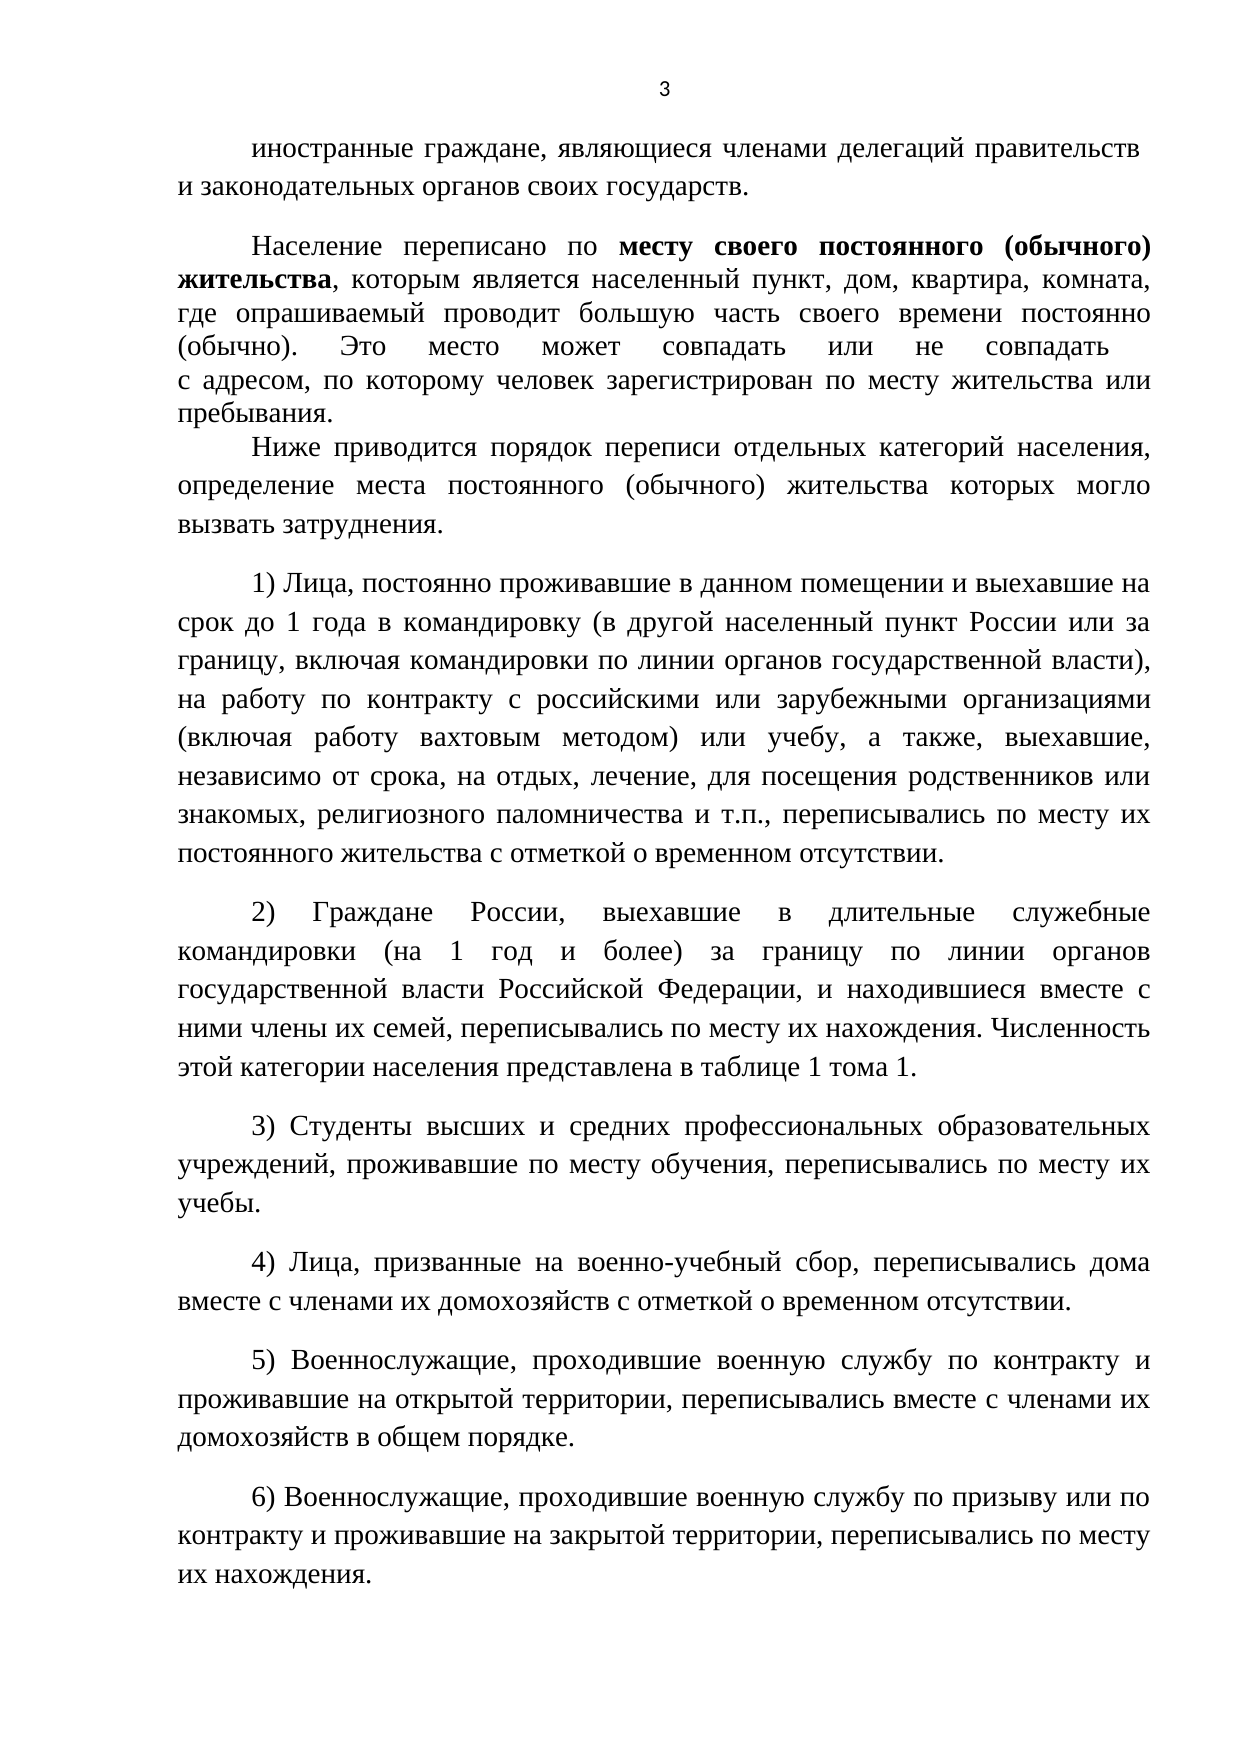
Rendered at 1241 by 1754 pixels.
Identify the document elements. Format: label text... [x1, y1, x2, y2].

text 1) Лица, постоянно проживавшие в данном помещении и выехавшие на срок до 1 года в командировку (в другой населенный пункт России или за границу, включая командировки по линии органов государственной власти), на работу по контракту с российскими или зарубежными организациями (включая работу вахтовым методом) или учебу, а также, выехавшие, независимо от срока, на отдых, лечение, для посещения родственников или знакомых, религиозного паломничества и т.п., переписывались по месту их постоянного жительства с отметкой о временном отсутствии. [177, 565, 1152, 869]
text 3) Студенты высших и средних профессиональных образовательных учреждений, проживавшие по месту обучения, переписывались по месту их учебы. [177, 1108, 1152, 1219]
text Население переписано по месту своего постоянного (обычного) жительства, которым является населенный пункт, дом, квартира, комната, где опрашиваемый проводит большую часть своего времени постоянно (обычно). Это место может совпадать или не совпадать с адресом, по которому человек зарегистрирован по месту жительства или пребывания. [177, 228, 1152, 429]
text 6) Военнослужащие, проходившие военную службу по призыву или по контракту и проживавшие на закрытой территории, переписывались по месту их нахождения. [177, 1479, 1152, 1589]
text иностранные граждане, являющиеся членами делегаций правительств и законодательных органов своих государств. [177, 130, 1152, 202]
text 4) Лица, призванные на военно-учебный сбор, переписывались дома вместе с членами их домохозяйств с отметкой о временном отсутствии. [177, 1244, 1152, 1317]
text 2) Граждане России, выехавшие в длительные служебные командировки (на 1 год и более) за границу по линии органов государственной власти Российской Федерации, и находившиеся вместе с ними члены их семей, переписывались по месту их нахождения. Численность этой категории населения представлена в таблице 1 тома 1. [177, 894, 1152, 1082]
text Ниже приводится порядок переписи отдельных категорий населения, определение места постоянного (обычного) жительства которых могло вызвать затруднения. [177, 429, 1152, 539]
text 5) Военнослужащие, проходившие военную службу по контракту и проживавшие на открытой территории, переписывались вместе с членами их домохозяйств в общем порядке. [177, 1342, 1152, 1453]
